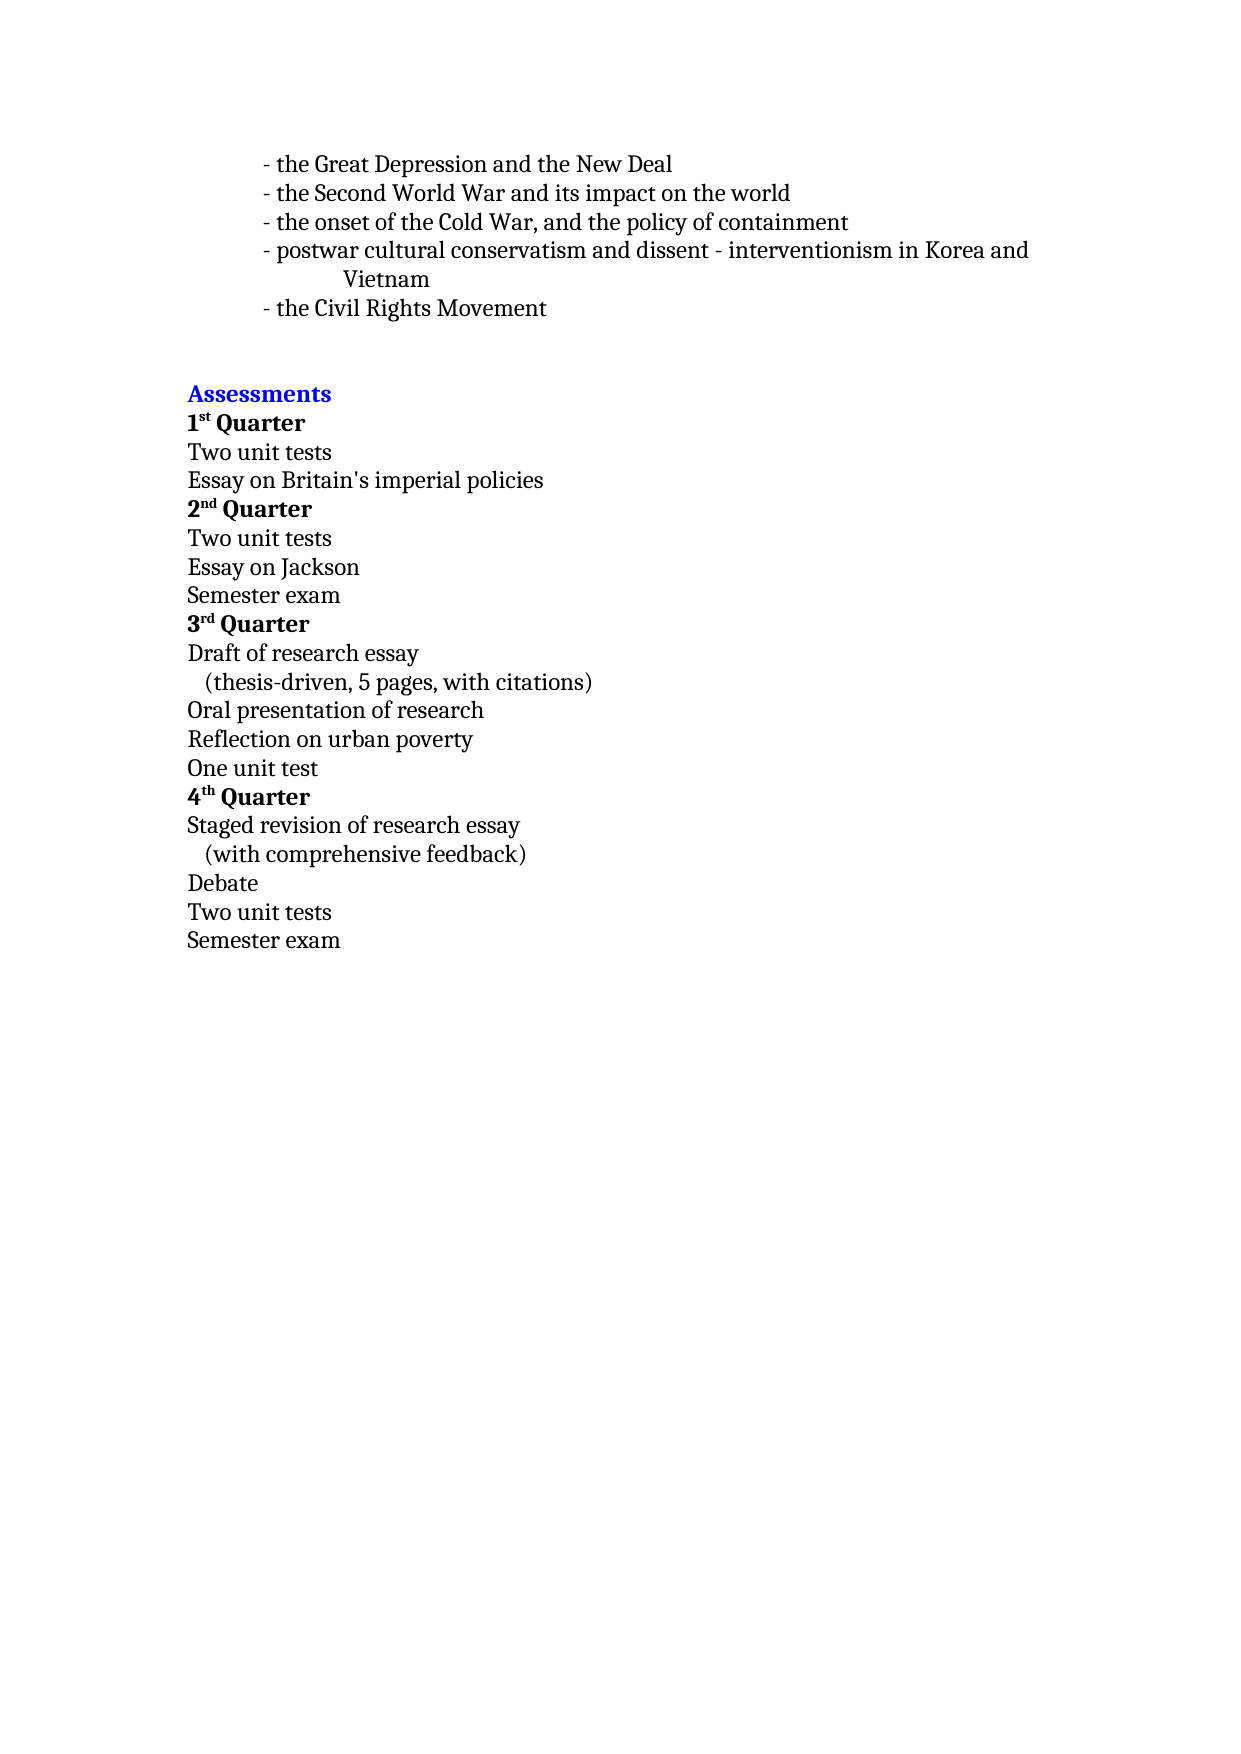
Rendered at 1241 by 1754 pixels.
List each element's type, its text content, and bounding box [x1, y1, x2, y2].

text 2nd Quarter [187, 495, 1053, 524]
text Semester exam [187, 581, 1053, 610]
text One unit test [187, 754, 1053, 782]
text Assessments [187, 380, 1053, 409]
text - the onset of the Cold War, and the policy of containment [262, 207, 1053, 236]
text 3rd Quarter [187, 610, 1053, 639]
text Oral presentation of research [187, 696, 1053, 725]
text Reflection on urban poverty [187, 725, 1053, 754]
text Two unit tests [187, 524, 1053, 552]
text Two unit tests [187, 437, 1053, 466]
text Essay on Britain's imperial policies [187, 466, 1053, 495]
text - the Civil Rights Movement [187, 294, 1053, 322]
text Semester exam [187, 926, 1053, 955]
text Vietnam [262, 265, 1053, 294]
text (thesis-driven, 5 pages, with citations) [187, 667, 1053, 696]
text Draft of research essay [187, 639, 1053, 667]
text 1st Quarter [187, 409, 1053, 437]
text Debate [187, 869, 1053, 897]
text 4th Quarter [187, 782, 1053, 811]
text Staged revision of research essay [187, 811, 1053, 840]
text (with comprehensive feedback) [187, 840, 1053, 869]
text - the Second World War and its impact on the world [187, 179, 1053, 207]
text - the Great Depression and the New Deal [187, 150, 1053, 179]
text Two unit tests [187, 897, 1053, 926]
text Essay on Jackson [187, 552, 1053, 581]
text - postwar cultural conservatism and dissent - interventionism in Korea and [187, 236, 1053, 265]
